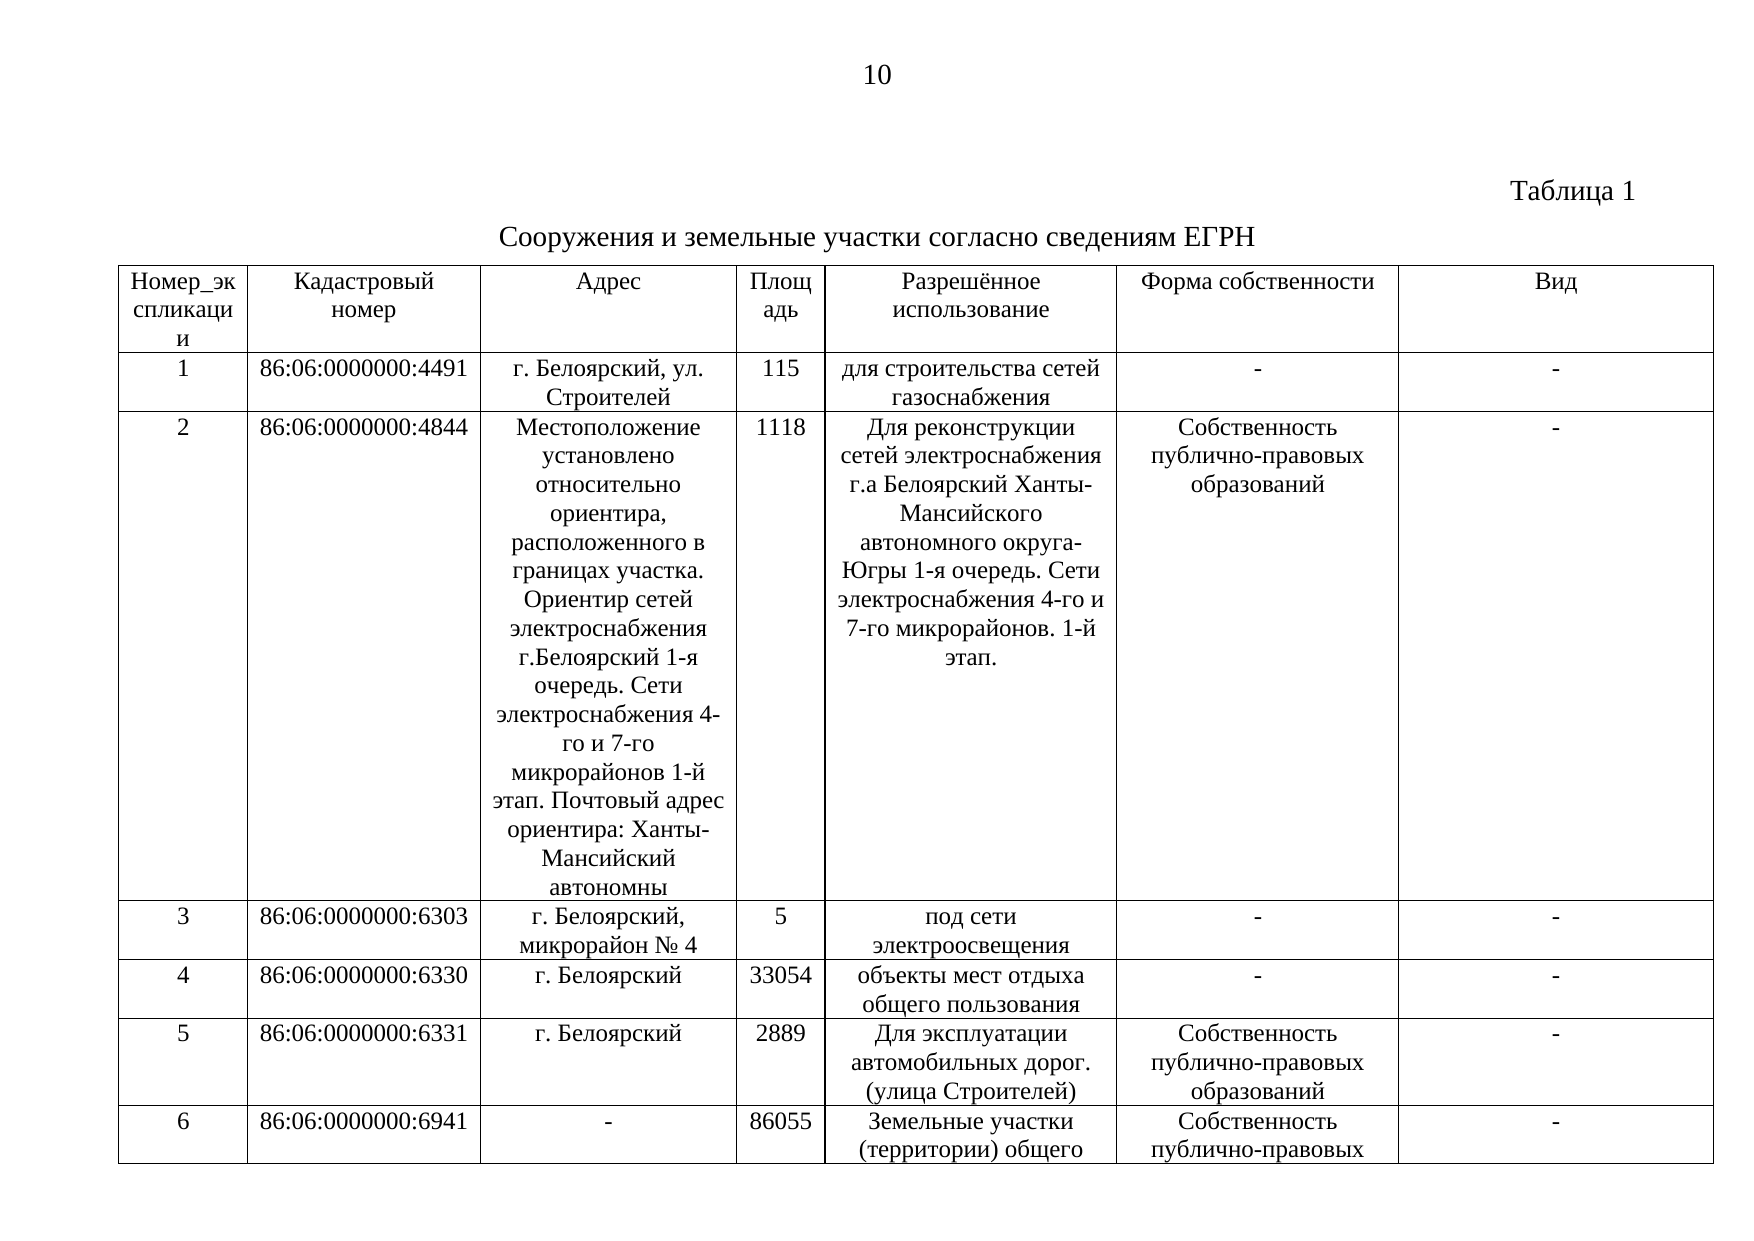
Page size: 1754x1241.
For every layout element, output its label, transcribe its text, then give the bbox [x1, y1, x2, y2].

table_header Номер_экспликации [119, 266, 247, 352]
table_cell - [1399, 1019, 1713, 1105]
table_cell 1 [119, 353, 247, 411]
text Таблица 1 [118, 173, 1636, 206]
table_cell 2889 [737, 1019, 824, 1105]
table_cell 86:06:0000000:4491 [248, 353, 480, 411]
table_header Площадь [737, 266, 824, 352]
table_cell - [1399, 353, 1713, 411]
table_cell 115 [737, 353, 824, 411]
table_cell 33054 [737, 960, 824, 1017]
table_cell г. Белоярский, микрорайон № 4 [481, 901, 736, 959]
table_cell - [1399, 960, 1713, 1017]
table_cell для строительства сетей газоснабжения [826, 353, 1116, 411]
table_cell 1118 [737, 412, 824, 900]
text Сооружения и земельные участки согласно сведениям ЕГРН [118, 219, 1636, 252]
table_header Форма собственности [1117, 266, 1398, 352]
table_cell 4 [119, 960, 247, 1017]
table_cell - [1117, 901, 1398, 959]
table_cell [1117, 1106, 1398, 1163]
table_cell 86:06:0000000:4844 [248, 412, 480, 900]
table_header Разрешённое использование [826, 266, 1116, 352]
table_cell Местоположение установлено относительно ориентира, расположенного в границах участка. Ориентир сетей электроснабжения г.Белоярский 1-я очередь. Сети электроснабжения 4-го и 7-го микрорайонов 1-й этап. Почтовый адрес ориентира: Ханты-Мансийский автономны [481, 412, 736, 900]
table_cell - [1399, 412, 1713, 900]
table_header Вид [1399, 266, 1713, 352]
table_header Адрес [481, 266, 736, 352]
table_cell под сети электроосвещения [826, 901, 1116, 959]
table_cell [826, 1106, 1116, 1163]
table_cell г. Белоярский [481, 960, 736, 1017]
table_cell 86:06:0000000:6303 [248, 901, 480, 959]
table_cell 2 [119, 412, 247, 900]
table_cell - [1399, 901, 1713, 959]
table_cell 3 [119, 901, 247, 959]
table_header Кадастровый номер [248, 266, 480, 352]
table_cell - [1117, 960, 1398, 1017]
table_cell Для реконструкции сетей электроснабжения г.а Белоярский Ханты-Мансийского автономного округа-Югры 1-я очередь. Сети электроснабжения 4-го и 7-го микрорайонов. 1-й этап. [826, 412, 1116, 900]
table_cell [1117, 1019, 1398, 1105]
table_cell 6 [119, 1106, 247, 1163]
table_cell 5 [737, 901, 824, 959]
table_cell - [481, 1106, 736, 1163]
table_cell 86:06:0000000:6330 [248, 960, 480, 1017]
table_cell Для эксплуатации автомобильных дорог.(улица Строителей) [826, 1019, 1116, 1105]
table_cell 86:06:0000000:6331 [248, 1019, 480, 1105]
table_cell Собственность публично-правовых образований [1117, 412, 1398, 900]
table_cell г. Белоярский [481, 1019, 736, 1105]
table_cell 5 [119, 1019, 247, 1105]
table_cell - [1399, 1106, 1713, 1163]
table_cell 86055 [737, 1106, 824, 1163]
table_cell - [1117, 353, 1398, 411]
table_cell г. Белоярский, ул. Строителей [481, 353, 736, 411]
table_cell объекты мест отдыха общего пользования [826, 960, 1116, 1017]
table_cell 86:06:0000000:6941 [248, 1106, 480, 1163]
